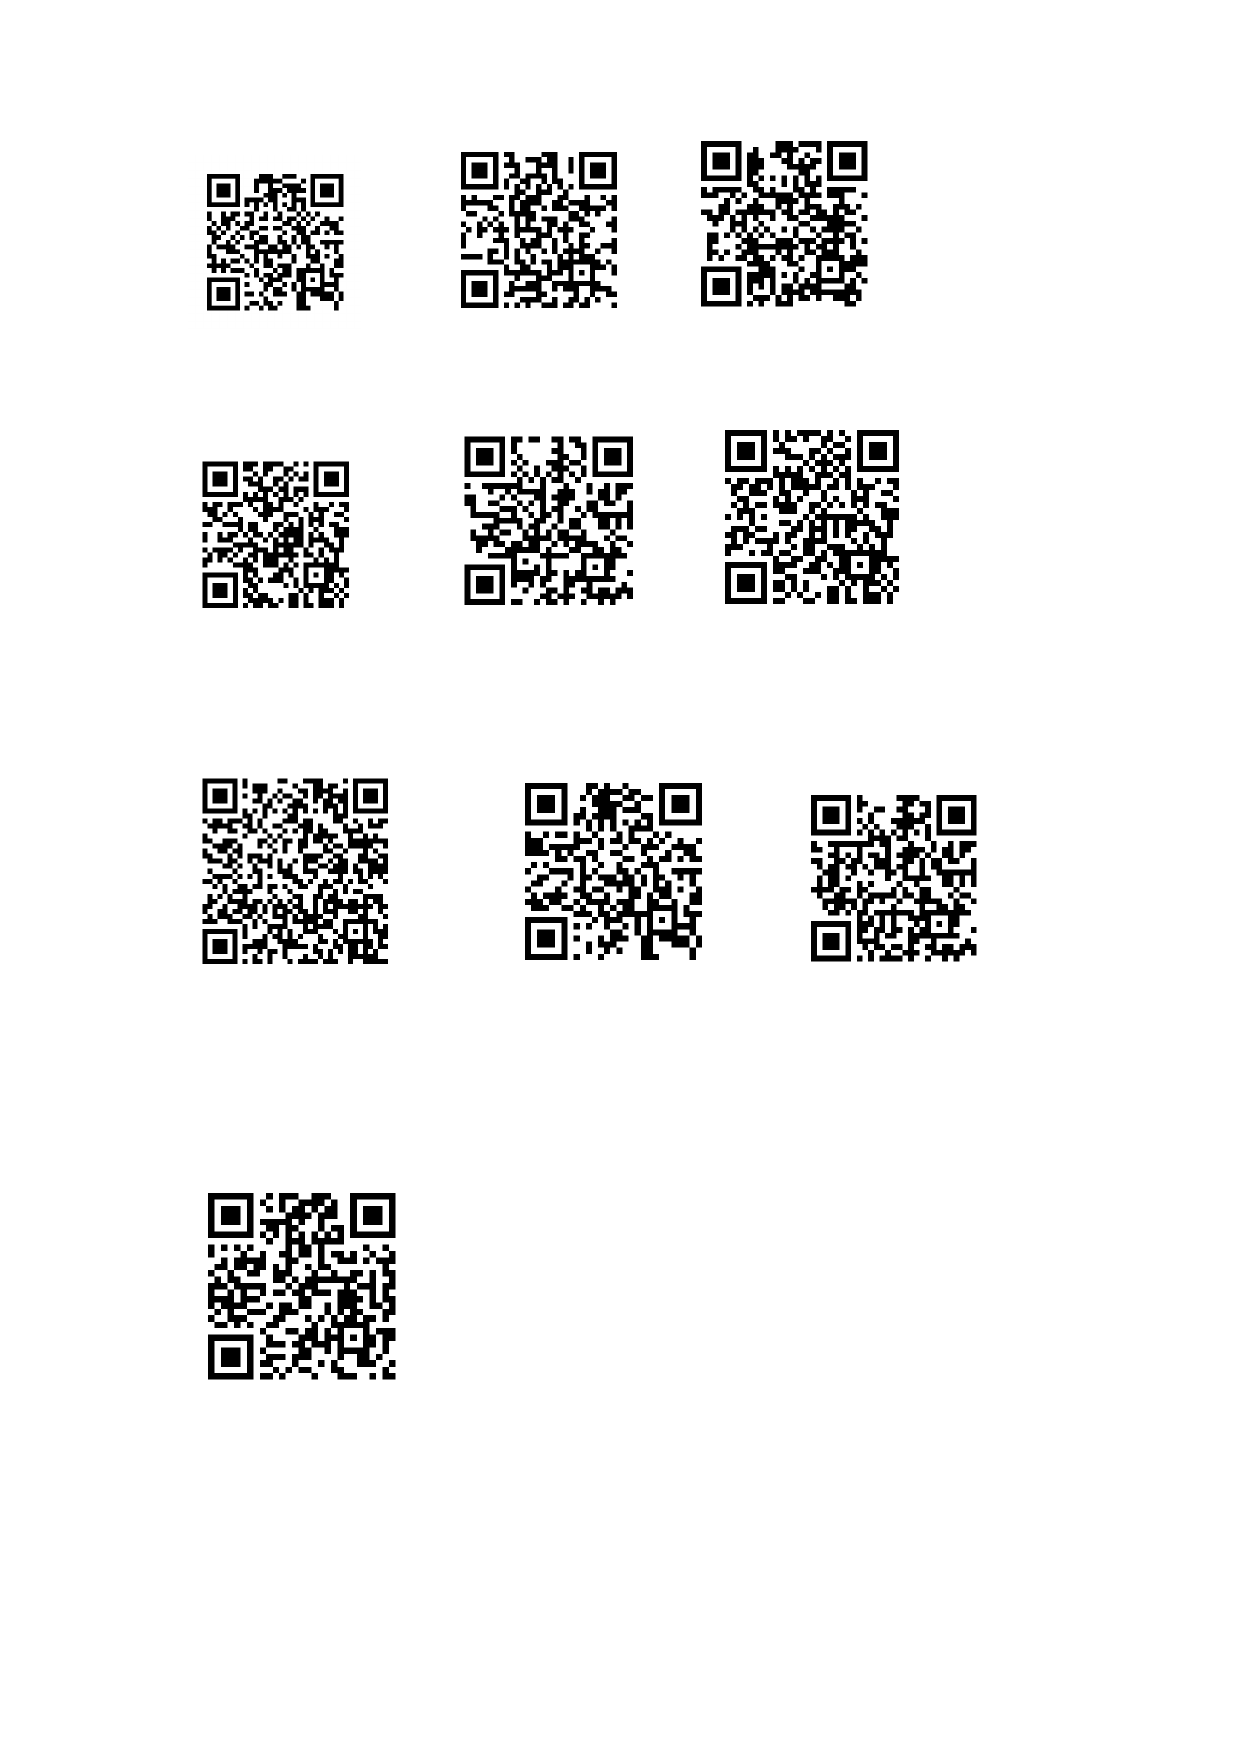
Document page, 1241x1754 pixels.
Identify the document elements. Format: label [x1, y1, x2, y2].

picture [439, 130, 638, 329]
picture [501, 758, 726, 984]
picture [788, 772, 999, 984]
picture [701, 407, 923, 628]
picture [678, 118, 890, 329]
picture [182, 758, 408, 984]
picture [188, 155, 362, 329]
picture [182, 441, 369, 628]
picture [441, 413, 656, 628]
picture [182, 1167, 421, 1405]
table_header [172, 118, 1240, 1589]
